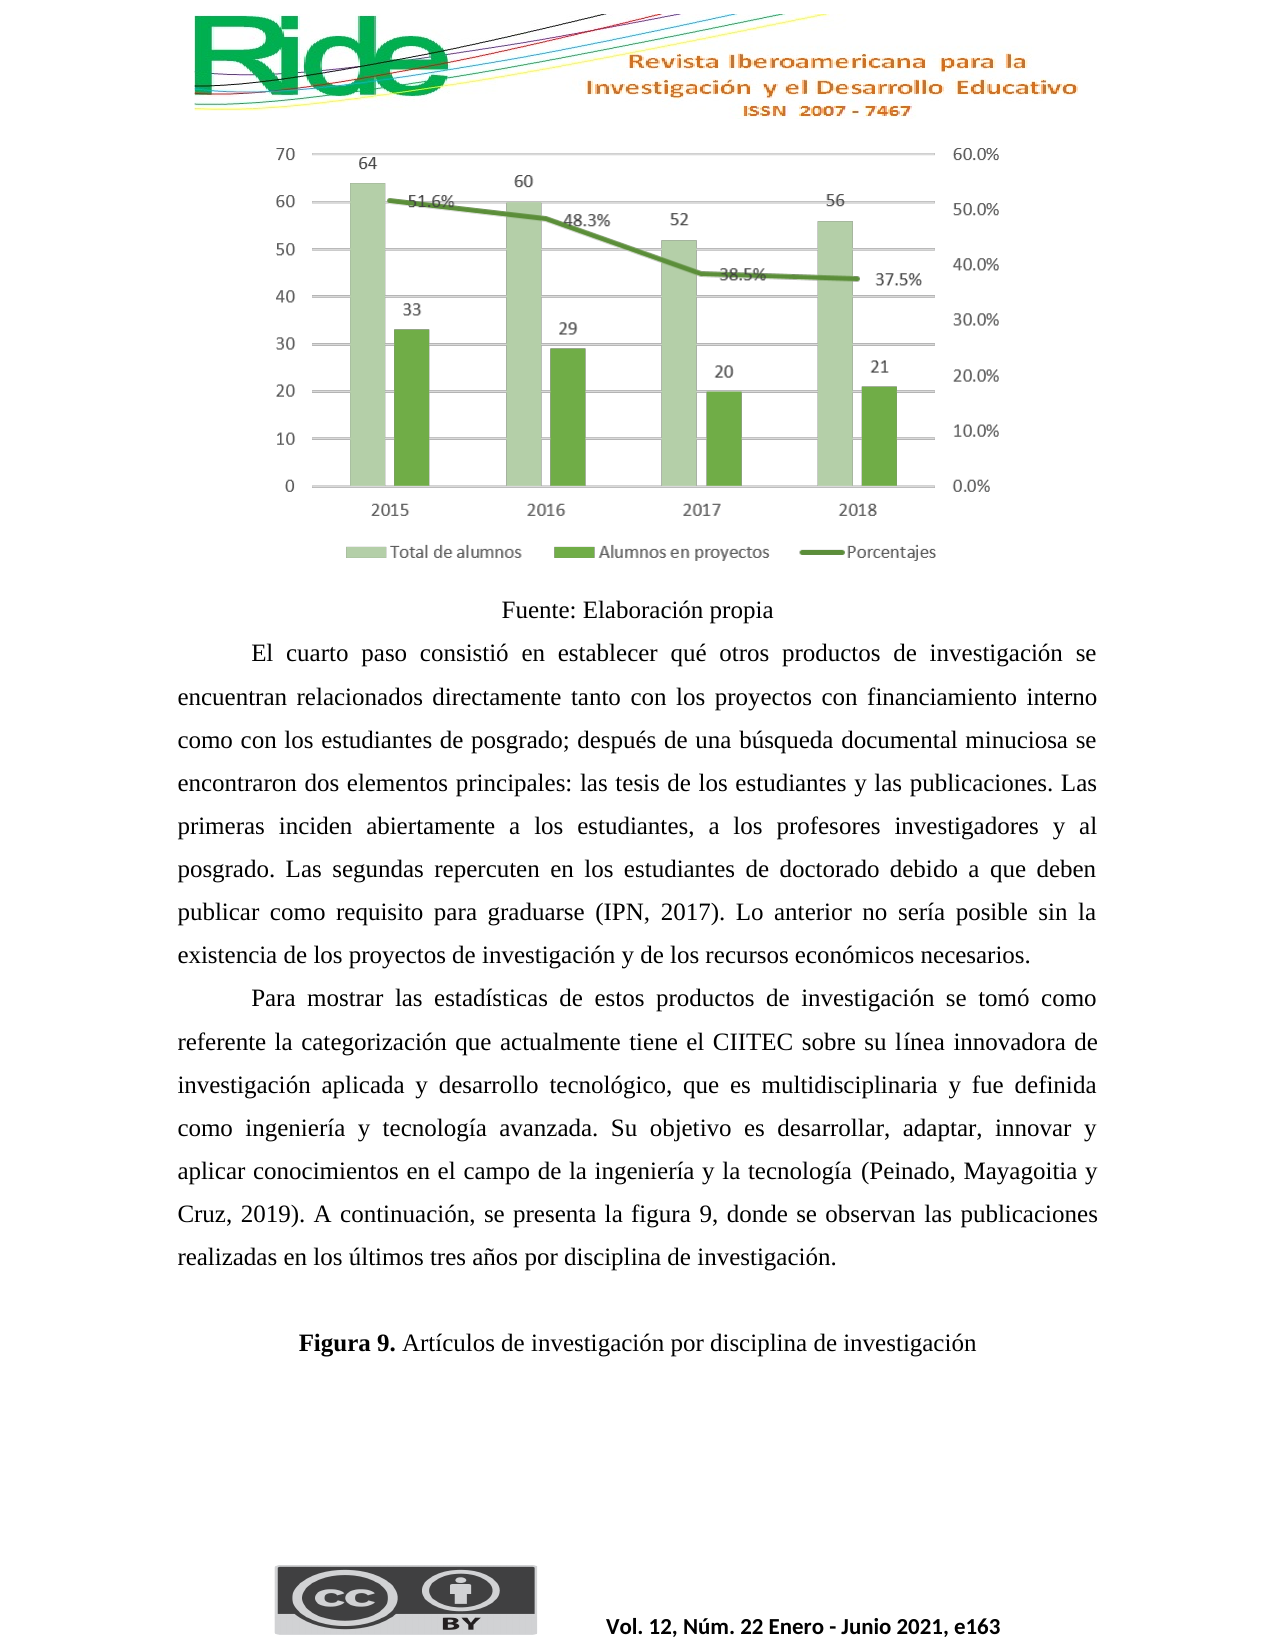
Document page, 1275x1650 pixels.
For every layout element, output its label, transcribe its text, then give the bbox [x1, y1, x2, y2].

text Fuente: Elaboración propia [177, 595, 1098, 624]
picture [274, 1565, 538, 1635]
text Para mostrar las estadísticas de estos productos de investigación se tomó como referente la categorización que actualmente tiene el CIITEC sobre su línea innovadora de investigación aplicada y desarrollo tecnológico, que es multidisciplinaria y fue definida como ingeniería y tecnología avanzada. Su objetivo es desarrollar, adaptar, innovar y aplicar conocimientos en el campo de la ingeniería y la tecnología (Peinado, Mayagoitia y Cruz, 2019). A continuación, se presenta la figura 9, donde se observan las publicaciones realizadas en los últimos tres años por disciplina de investigación. [177, 983, 1098, 1271]
text Figura 9. Artículos de investigación por disciplina de investigación [177, 1328, 1098, 1357]
picture [262, 132, 1013, 582]
picture [194, 14, 1081, 119]
text El cuarto paso consistió en establecer qué otros productos de investigación se encuentran relacionados directamente tanto con los proyectos con financiamiento interno como con los estudiantes de posgrado; después de una búsqueda documental minuciosa se encontraron dos elementos principales: las tesis de los estudiantes y las publicaciones. Las primeras inciden abiertamente a los estudiantes, a los profesores investigadores y al posgrado. Las segundas repercuten en los estudiantes de doctorado debido a que deben publicar como requisito para graduarse (IPN, 2017). Lo anterior no sería posible sin la existencia de los proyectos de investigación y de los recursos económicos necesarios. [177, 638, 1098, 969]
